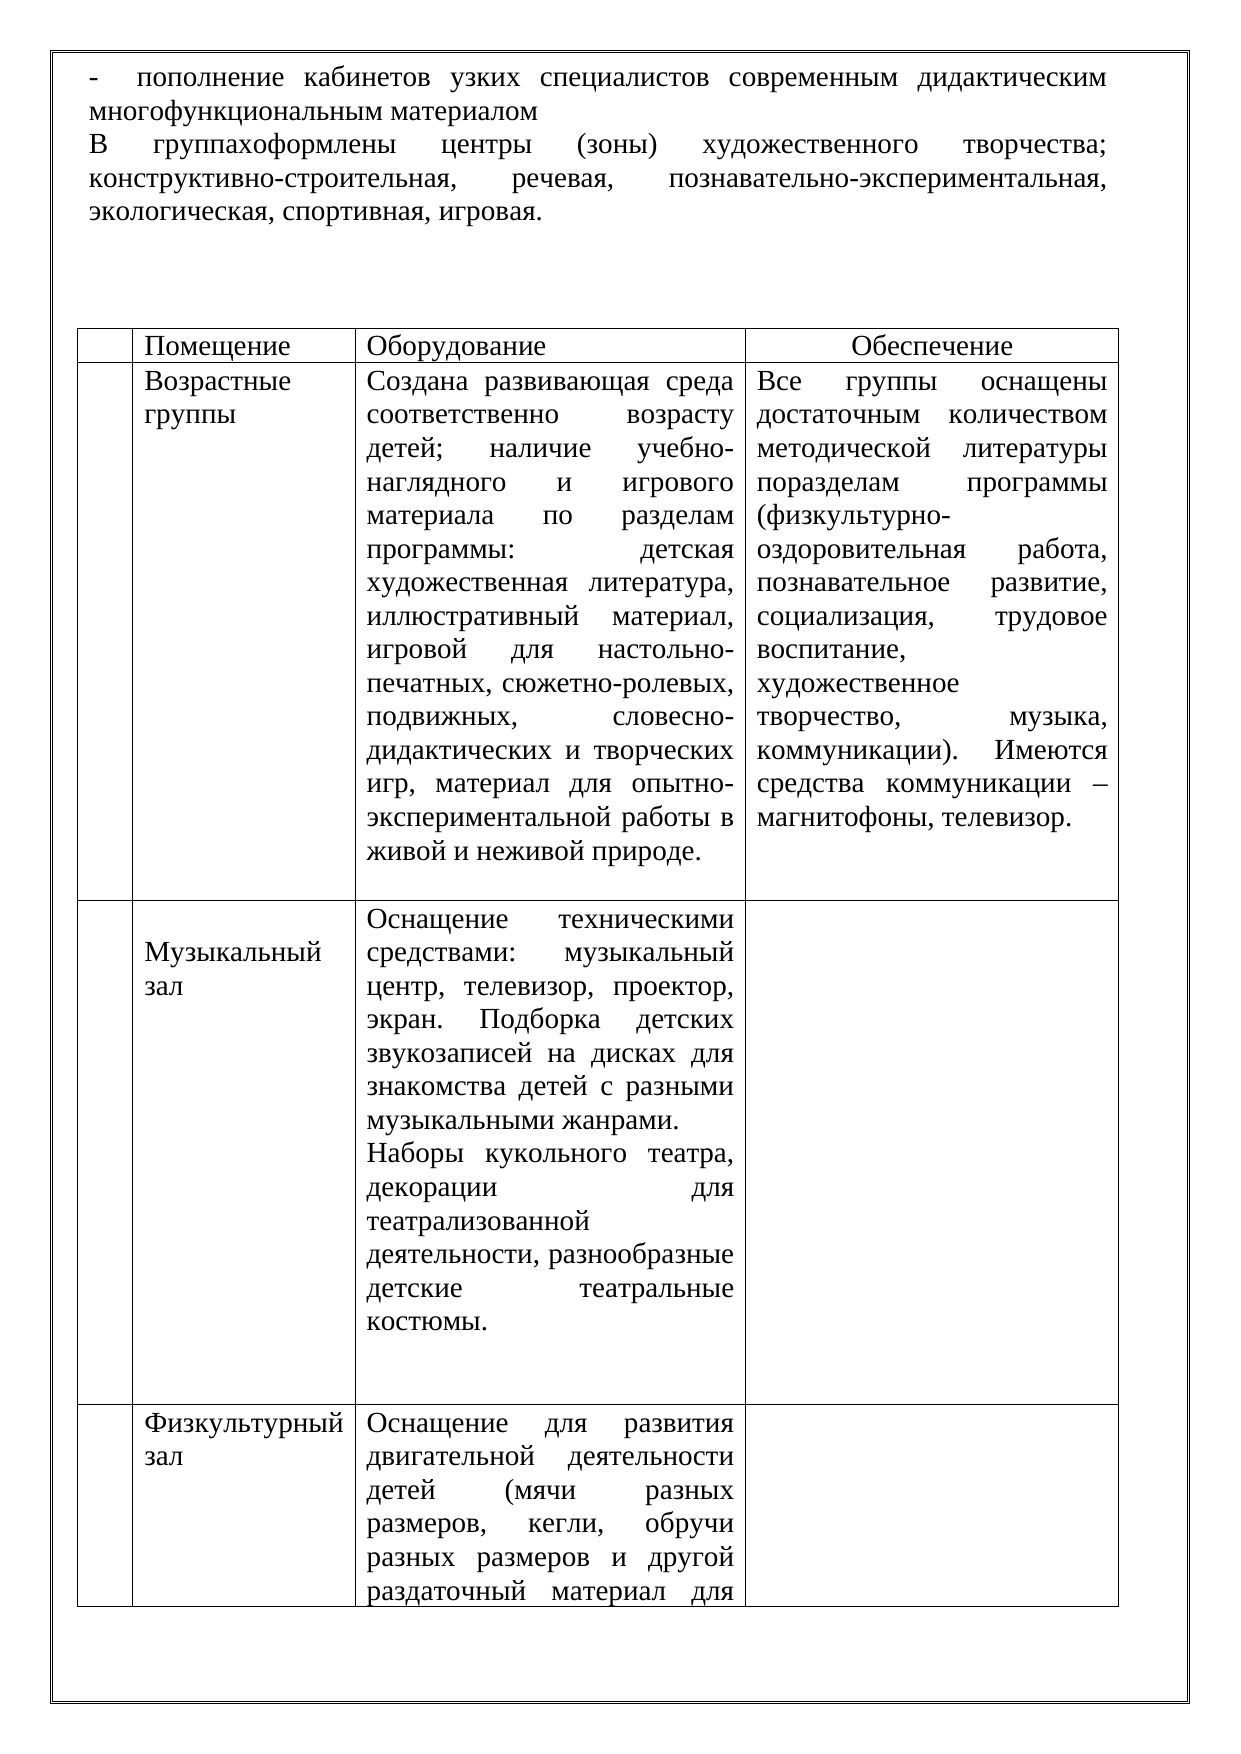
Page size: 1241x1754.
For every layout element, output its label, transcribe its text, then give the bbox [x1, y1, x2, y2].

text В группахоформлены центры (зоны) художественного творчества; конструктивно-строительная, речевая, познавательно-экспериментальная, экологическая, спортивная, игровая. [89, 126, 1107, 227]
table_cell Оснащение техническими средствами: музыкальный центр, телевизор, проектор, экран. Подборка детских звукозаписей на дисках для знакомства детей с разными музыкальными жанрами. Наборы кукольного театра, декорации для театрализованной деятельности, разнообразные детские театральные костюмы. [356, 901, 745, 1404]
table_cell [356, 1405, 745, 1606]
table_cell Физкультурный зал [133, 1405, 355, 1606]
table_cell [746, 901, 1118, 1404]
table_cell Возрастные группы [133, 363, 355, 900]
table_cell [78, 1405, 132, 1606]
table_header Помещение [133, 329, 355, 362]
table_header Оборудование [356, 329, 745, 362]
table_cell [78, 363, 132, 900]
table_cell [78, 901, 132, 1404]
table_header [78, 329, 132, 362]
table_cell Все группы оснащены достаточным количеством методической литературы поразделам программы (физкультурно-оздоровительная работа, познавательное развитие, социализация, трудовое воспитание, художественное творчество, музыка, коммуникации). Имеются средства коммуникации –магнитофоны, телевизор. [746, 363, 1118, 900]
table_cell Создана развивающая среда соответственно возрасту детей; наличие учебно-наглядного и игрового материала по разделам программы: детская художественная литература, иллюстративный материал, игровой для настольно-печатных, сюжетно-ролевых, подвижных, словесно-дидактических и творческих игр, материал для опытно-экспериментальной работы в живой и неживой природе. [356, 363, 745, 900]
text - пополнение кабинетов узких специалистов современным дидактическим многофункциональным материалом [89, 59, 1107, 126]
table_cell [746, 1405, 1118, 1606]
table_cell Музыкальный зал [133, 901, 355, 1404]
table_header Обеспечение [746, 329, 1118, 362]
